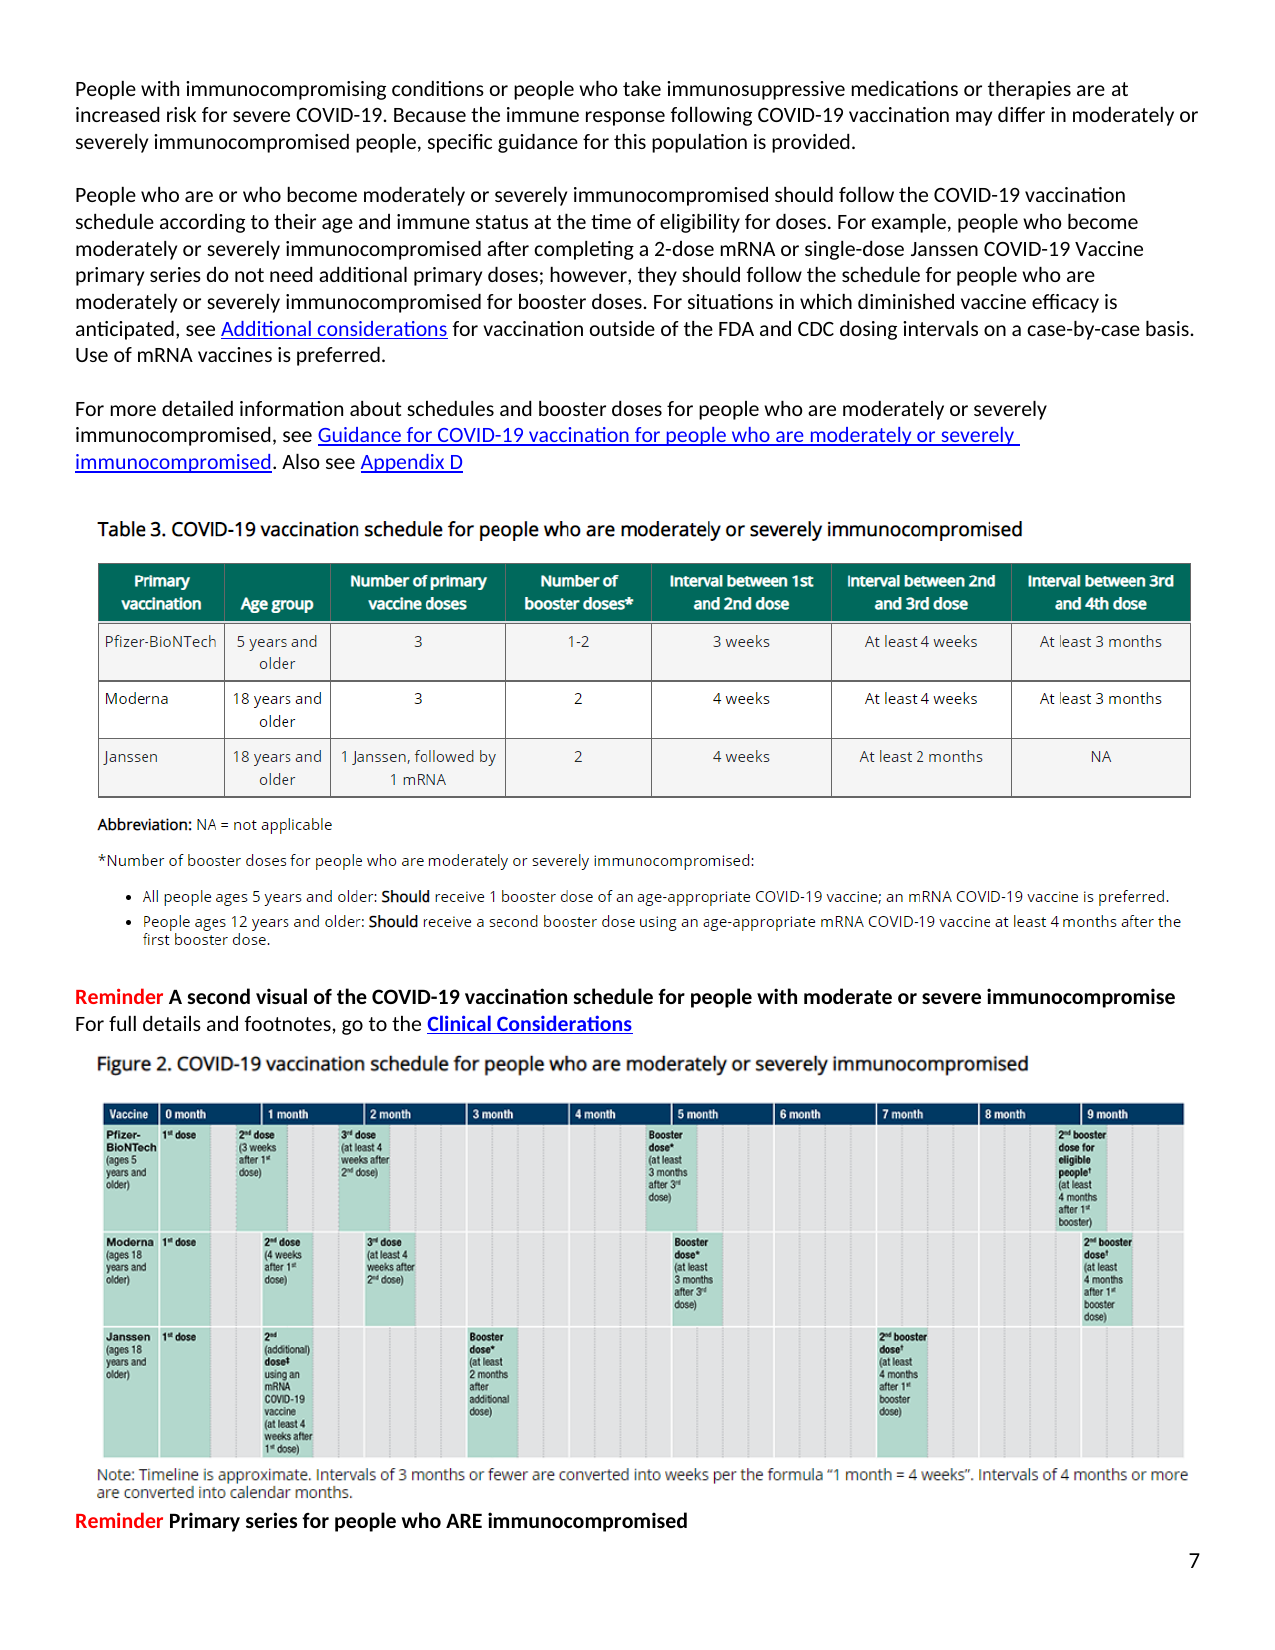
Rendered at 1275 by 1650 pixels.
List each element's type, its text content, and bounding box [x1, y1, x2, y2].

text Reminder A second visual of the COVID-19 vaccination schedule for people with moderate or severe immunocompromise [75, 983, 1200, 1010]
text People who are or who become moderately or severely immunocompromised should follow the COVID-19 vaccination schedule according to their age and immune status at the time of eligibility for doses. For example, people who become moderately or severely immunocompromised after completing a 2-dose mRNA or single-dose Janssen COVID-19 Vaccine primary series do not need additional primary doses; however, they should follow the schedule for people who are moderately or severely immunocompromised for booster doses. For situations in which diminished vaccine efficacy is anticipated, see Additional considerations for vaccination outside of the FDA and CDC dosing intervals on a case-by-case basis. Use of mRNA vaccines is preferred. [75, 182, 1200, 368]
text People with immunocompromising conditions or people who take immunosuppressive medications or therapies are at increased risk for severe COVID-19. Because the immune response following COVID-19 vaccination may differ in moderately or severely immunocompromised people, specific guidance for this population is provided. [75, 75, 1200, 155]
picture [75, 1036, 1200, 1507]
text For more detailed information about schedules and booster doses for people who are moderately or severely immunocompromised, see Guidance for COVID-19 vaccination for people who are moderately or severely immunocompromised. Also see Appendix D [75, 395, 1200, 475]
picture [75, 501, 1200, 957]
text Reminder Primary series for people who ARE immunocompromised [75, 1507, 1200, 1533]
text For full details and footnotes, go to the Clinical Considerations [75, 1010, 1200, 1036]
